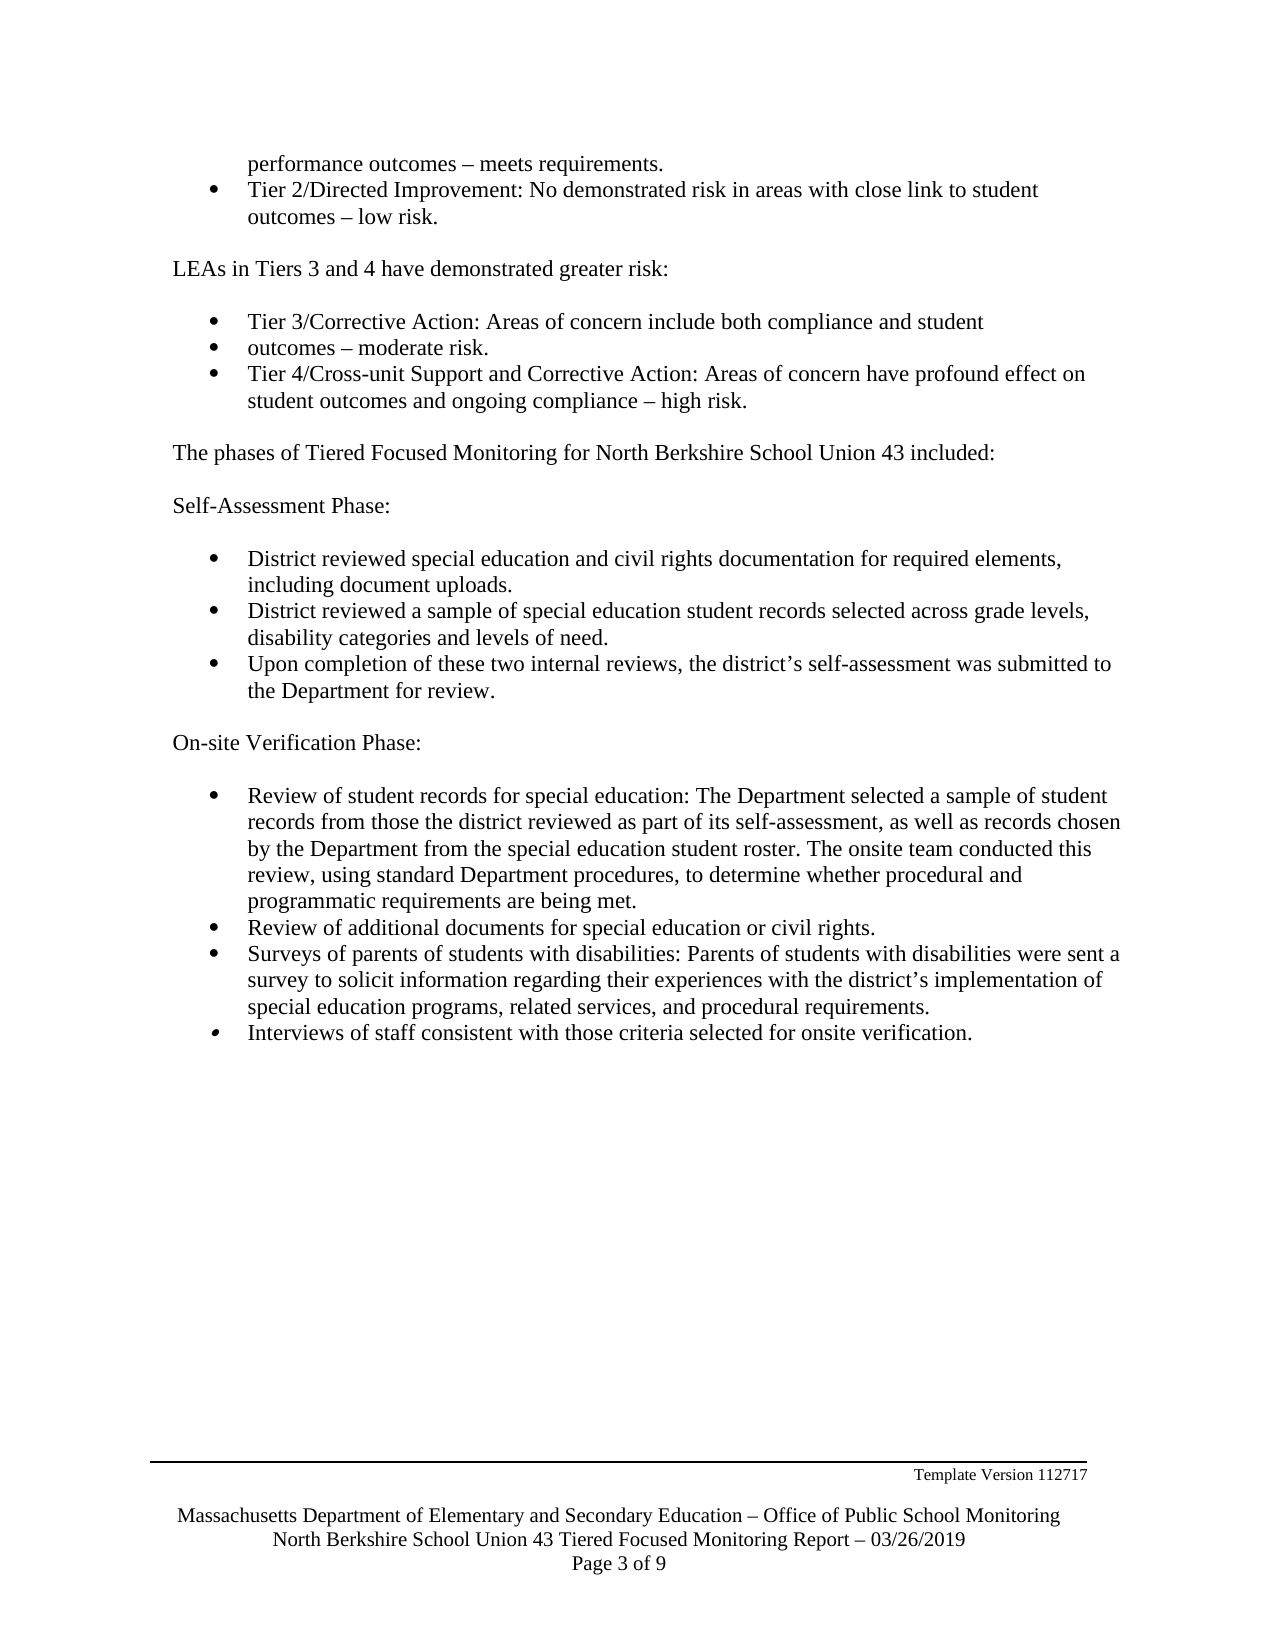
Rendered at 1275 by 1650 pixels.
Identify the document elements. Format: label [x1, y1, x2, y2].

table_header [161, 150, 1150, 1046]
